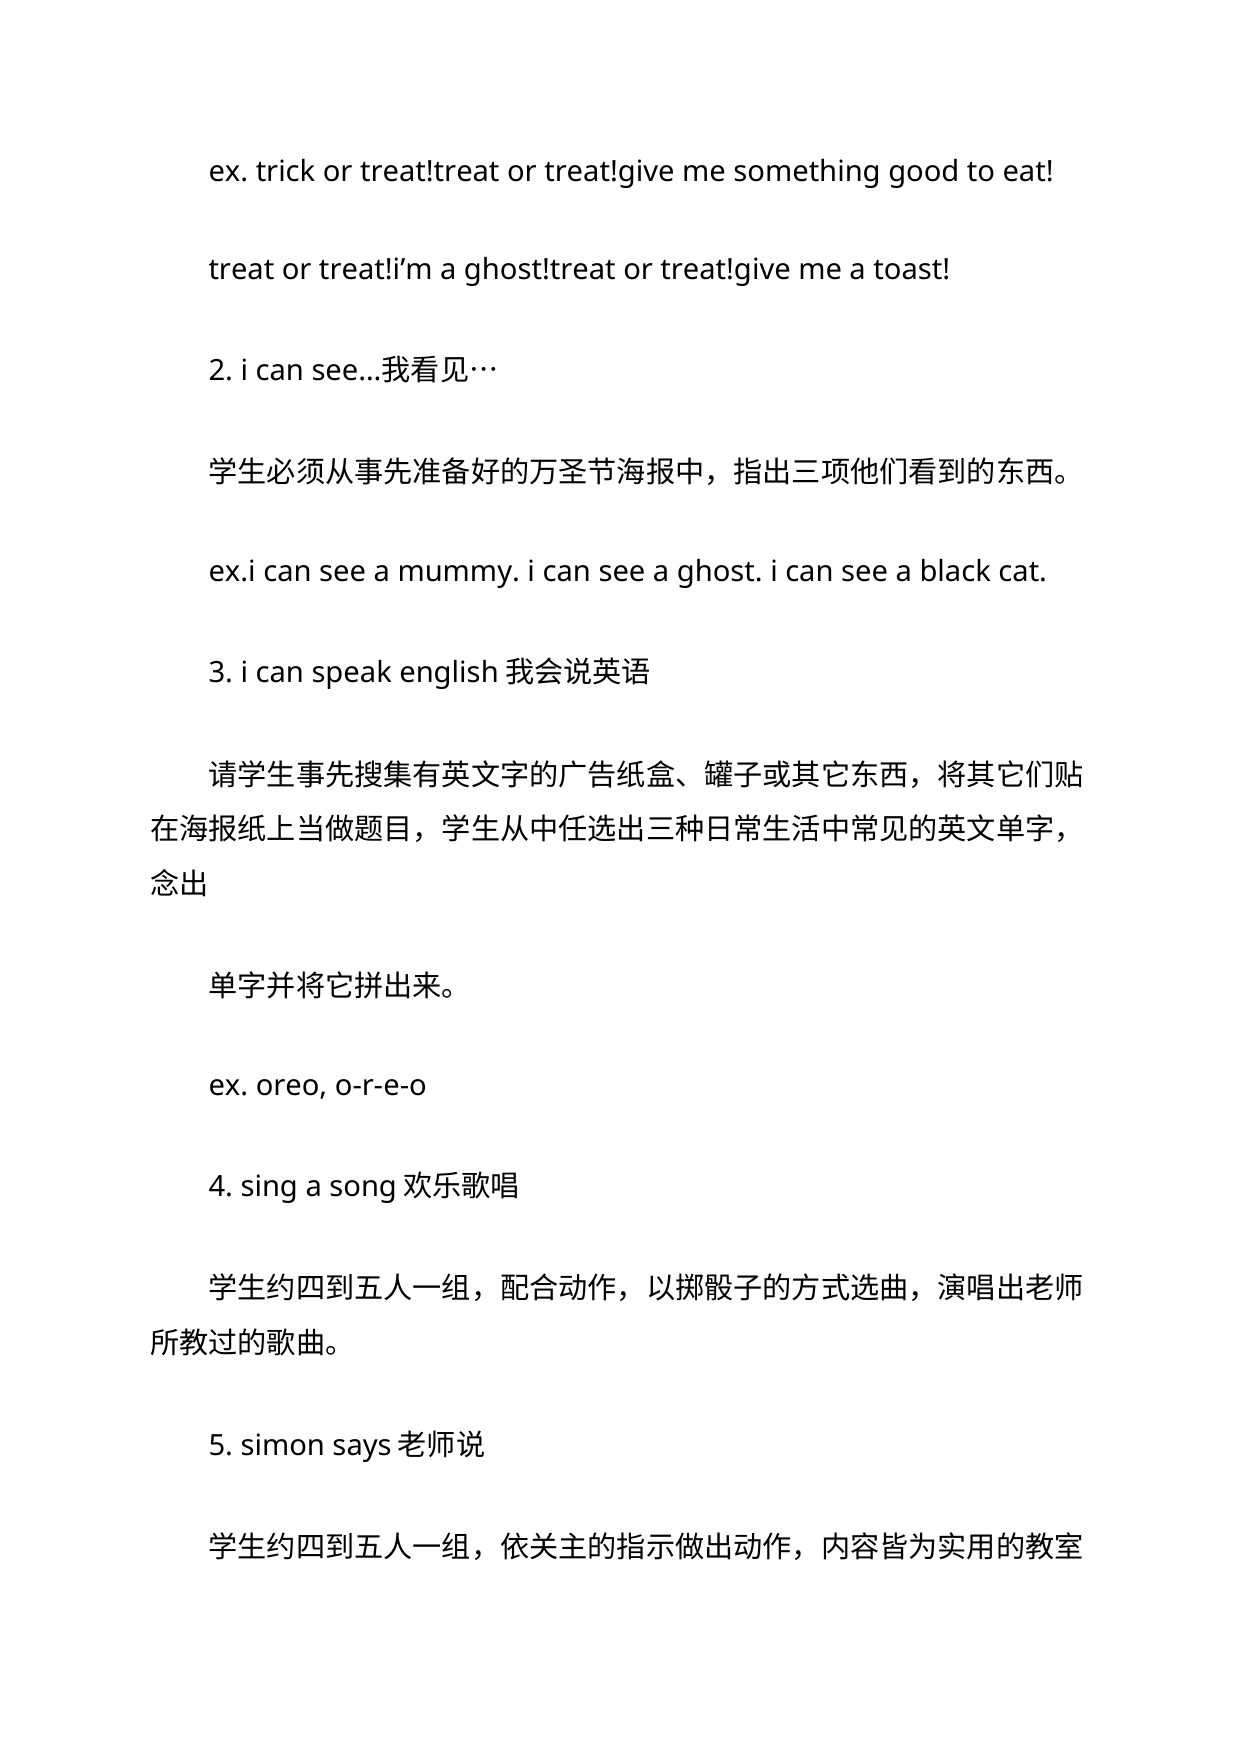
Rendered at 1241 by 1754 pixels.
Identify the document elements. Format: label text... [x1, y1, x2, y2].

text ex.i can see a mummy. i can see a ghost. i can see a black cat. [150, 551, 1090, 590]
text 5. simon says老师说 [150, 1421, 1090, 1464]
text 学生约四到五人一组，配合动作，以掷骰子的方式选曲，演唱出老师所教过的歌曲。 [150, 1265, 1090, 1362]
text treat or treat!i’m a ghost!treat or treat!give me a toast! [150, 248, 1090, 288]
text 学生必须从事先准备好的万圣节海报中，指出三项他们看到的东西。 [150, 449, 1090, 491]
text 单字并将它拼出来。 [150, 963, 1090, 1005]
text ex. oreo, o-r-e-o [150, 1064, 1090, 1104]
text 2. i can see…我看见… [150, 347, 1090, 389]
text 请学生事先搜集有英文字的广告纸盒、罐子或其它东西，将其它们贴在海报纸上当做题目，学生从中任选出三种日常生活中常见的英文单字，念出 [150, 751, 1090, 903]
text 3. i can speak english我会说英语 [150, 649, 1090, 691]
text ex. trick or treat!treat or treat!give me something good to eat! [150, 150, 1090, 190]
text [150, 1523, 1090, 1566]
text 4. sing a song欢乐歌唱 [150, 1163, 1090, 1205]
